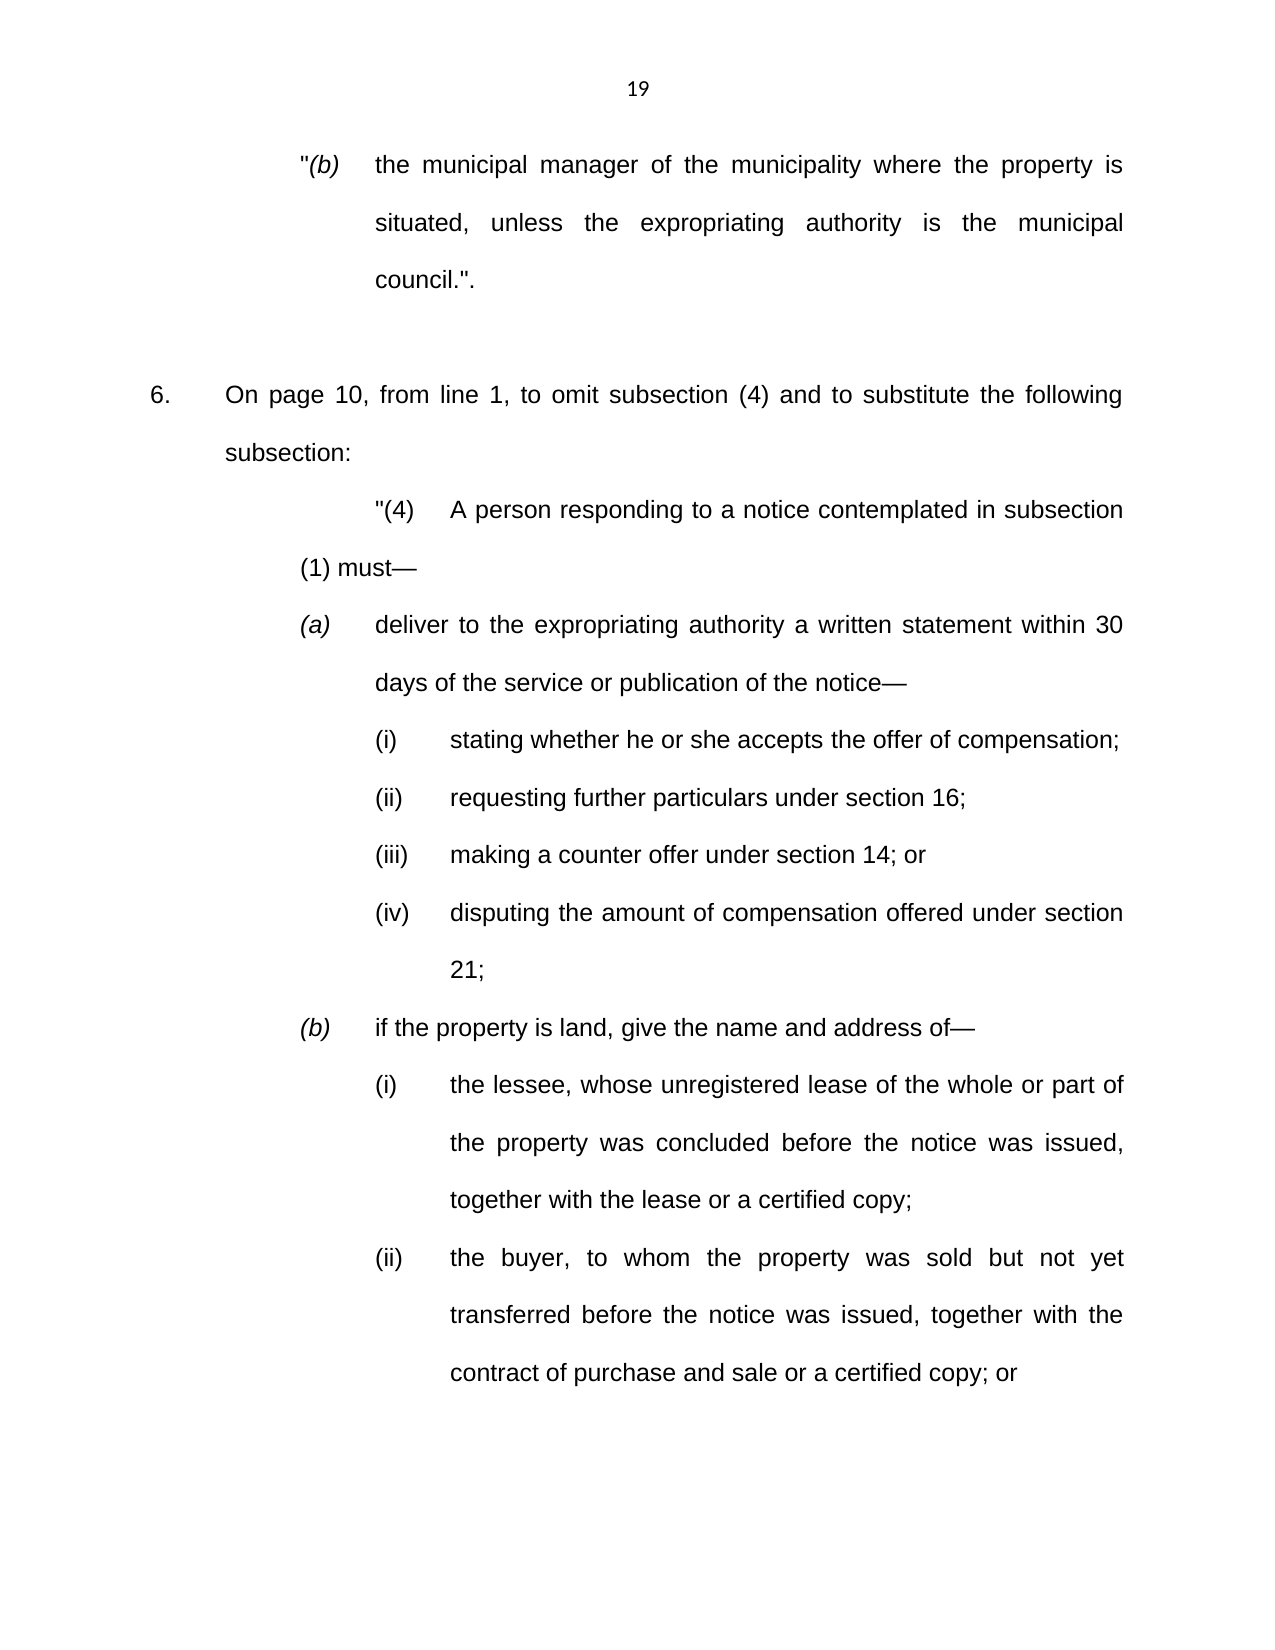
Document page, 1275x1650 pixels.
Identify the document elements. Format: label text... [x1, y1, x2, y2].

text (iii) making a counter offer under section 14; or [300, 840, 1125, 869]
text (a) deliver to the expropriating authority a written statement within 30 days of the service or publication of the notice— [300, 610, 1125, 696]
text "(b) the municipal manager of the municipality where the property is situated, unless the expropriating authority is the municipal council.". [300, 150, 1125, 294]
text (b) if the property is land, give the name and address of— [225, 1012, 1125, 1041]
list the buyer, to whom the property was sold but not yet transferred before the notice was issued, together with the contract of purchase and sale or a certified copy; or [375, 1242, 1125, 1386]
text (i) the lessee, whose unregistered lease of the whole or part of the property was concluded before the notice was issued, together with the lease or a certified copy; [375, 1070, 1125, 1214]
text (ii) requesting further particulars under section 16; [300, 782, 1125, 811]
text (i) stating whether he or she accepts the offer of compensation; [225, 725, 1125, 754]
text 6. On page 10, from line 1, to omit subsection (4) and to substitute the following subsection: [150, 380, 1125, 466]
text (iv) disputing the amount of compensation offered under section 21; [375, 897, 1125, 984]
text "(4) A person responding to a notice contemplated in subsection (1) must— [225, 495, 1125, 581]
